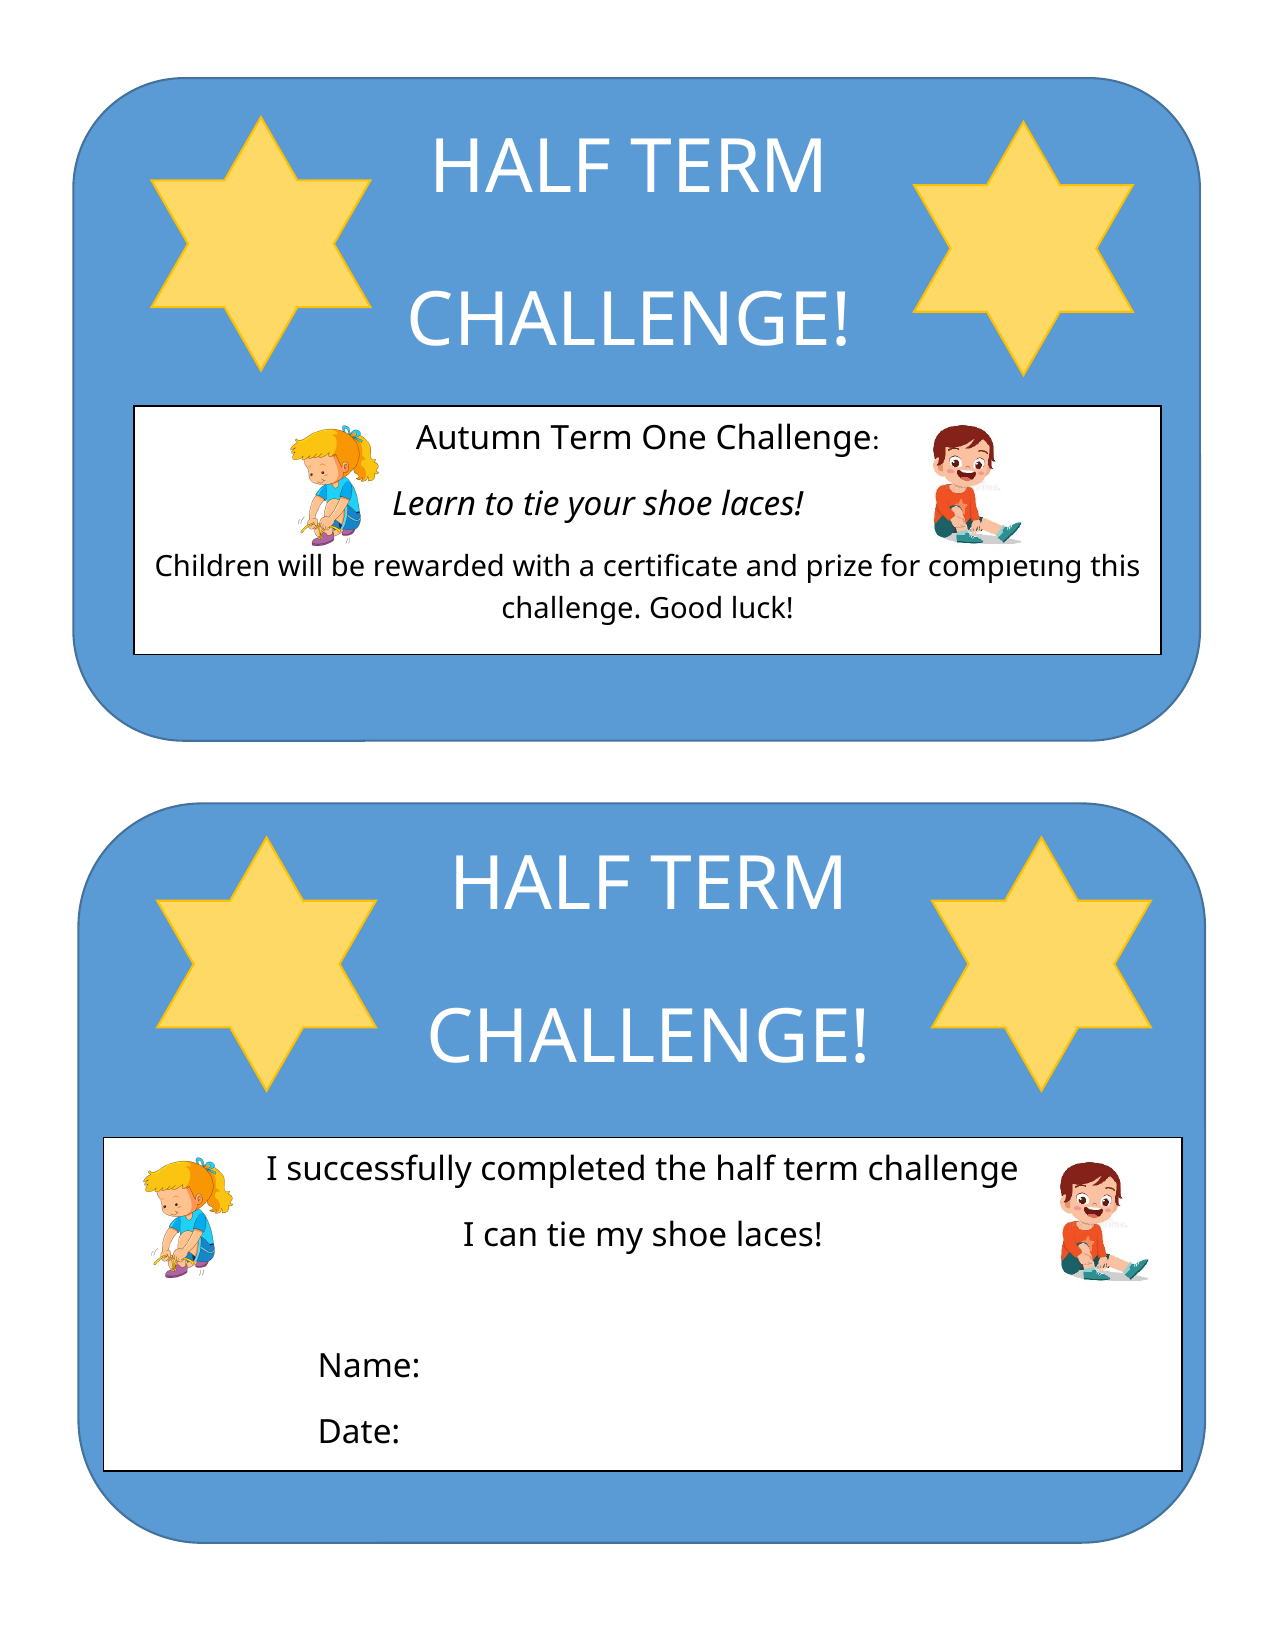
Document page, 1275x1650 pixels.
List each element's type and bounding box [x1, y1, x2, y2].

picture [142, 1157, 234, 1279]
picture [895, 409, 1046, 560]
picture [289, 425, 380, 547]
picture [1022, 1146, 1173, 1297]
